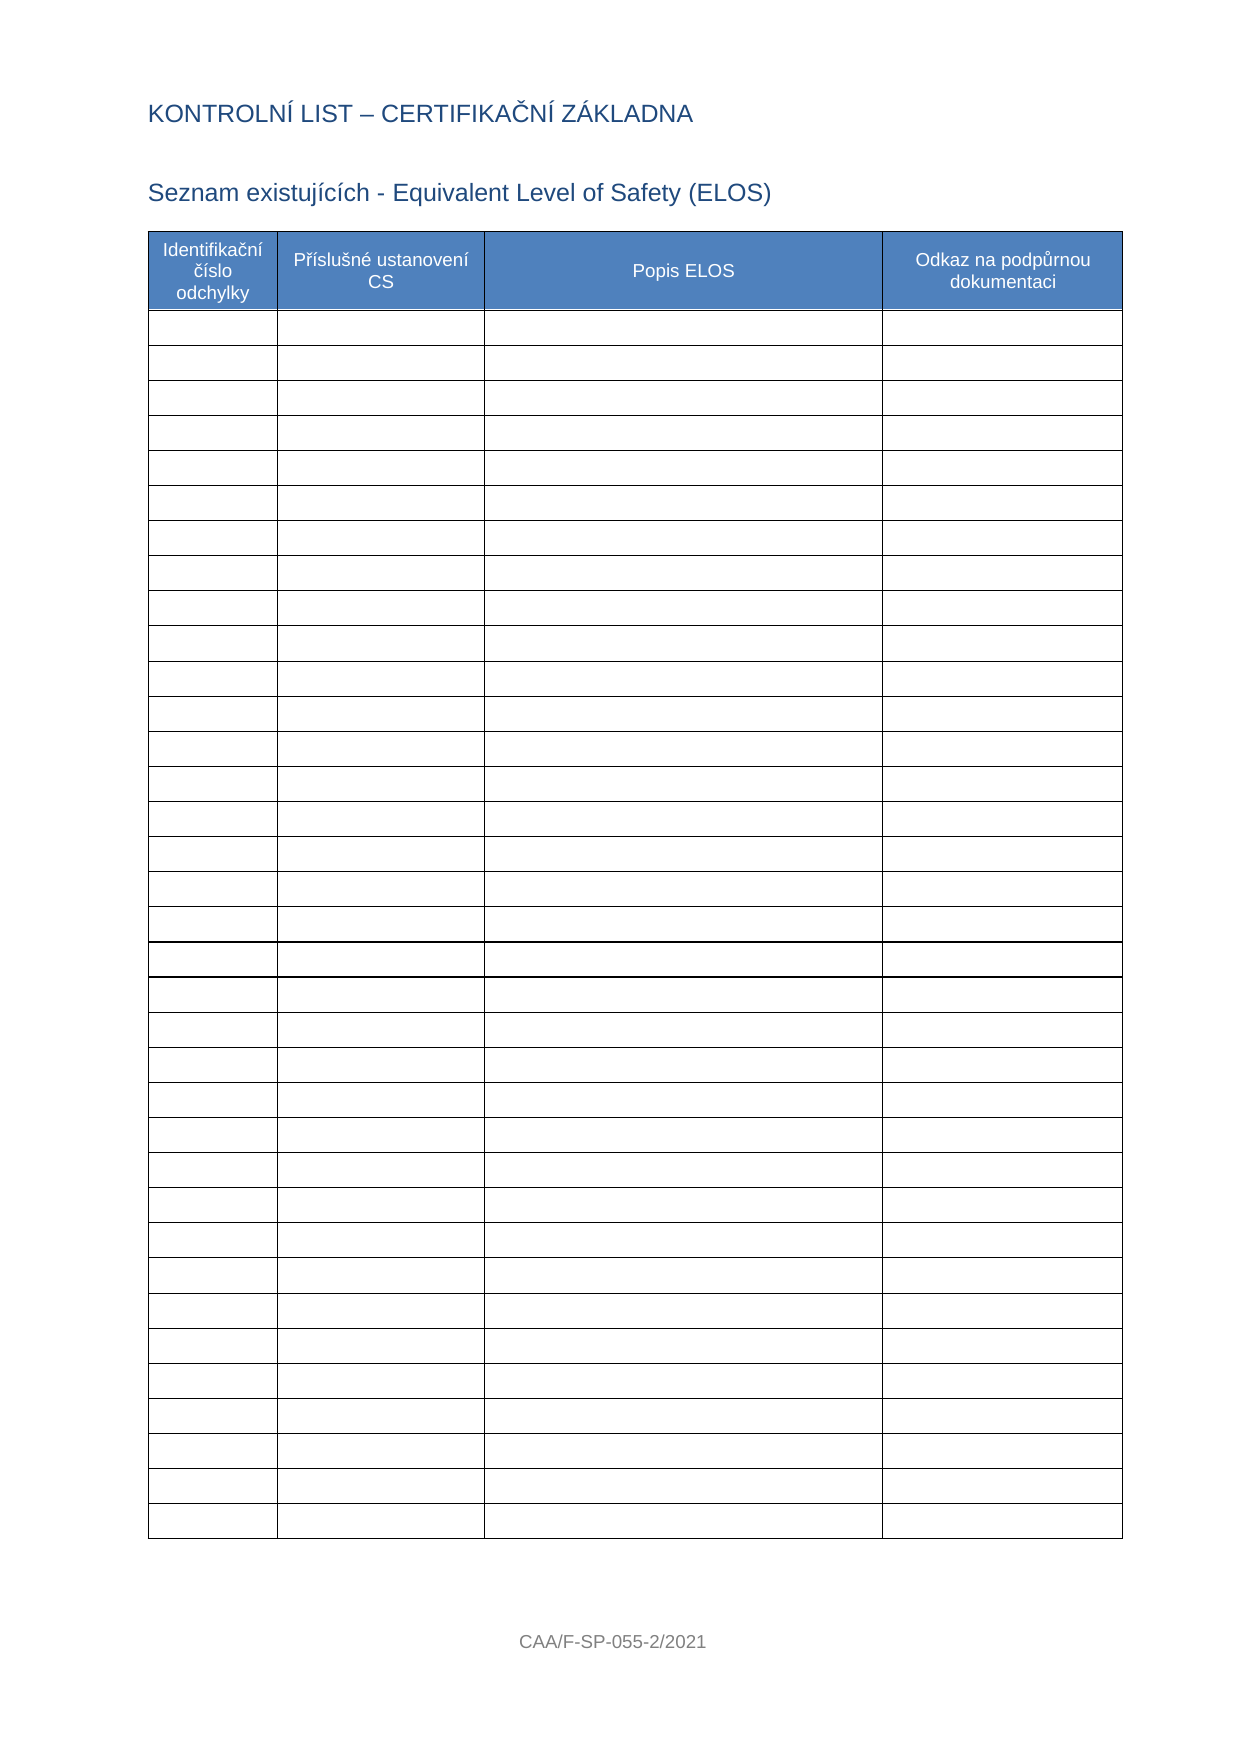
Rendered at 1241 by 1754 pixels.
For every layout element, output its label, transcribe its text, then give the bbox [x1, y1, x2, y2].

table_cell [278, 486, 484, 520]
table_cell [485, 311, 882, 344]
table_cell [278, 416, 484, 450]
table_cell [485, 1504, 882, 1538]
table_cell [485, 591, 882, 625]
table_cell [883, 486, 1122, 520]
table_cell [883, 872, 1122, 906]
table_cell [149, 732, 277, 766]
table_cell [149, 1188, 277, 1222]
table_header Příslušné ustanovení CS [278, 232, 484, 309]
table_cell [149, 1294, 277, 1327]
table_cell [149, 521, 277, 555]
table_cell [149, 767, 277, 801]
table_cell [278, 1013, 484, 1047]
table_cell [883, 1153, 1122, 1187]
table_cell [149, 1118, 277, 1152]
table_cell [149, 907, 277, 941]
table_cell [485, 556, 882, 590]
table_cell [149, 346, 277, 380]
table_cell [149, 978, 277, 1012]
table_cell [883, 1329, 1122, 1363]
table_cell [485, 837, 882, 871]
table_cell [485, 1048, 882, 1082]
table_cell [278, 1364, 484, 1398]
table_header Odkaz na podpůrnou dokumentaci [883, 232, 1122, 309]
table_cell [278, 626, 484, 661]
table_cell [278, 837, 484, 871]
table_cell [883, 1048, 1122, 1082]
table_cell [485, 802, 882, 836]
table_cell [278, 1223, 484, 1257]
table_cell [278, 451, 484, 485]
table_cell [278, 1083, 484, 1117]
table_cell [278, 1294, 484, 1327]
table_cell [149, 626, 277, 661]
table_cell [485, 1434, 882, 1468]
table_cell [883, 381, 1122, 415]
table_cell [485, 1188, 882, 1222]
table_cell [883, 943, 1122, 976]
table_cell [485, 732, 882, 766]
table_cell [149, 1364, 277, 1398]
table_cell [485, 872, 882, 906]
table_cell [883, 732, 1122, 766]
table_cell [149, 802, 277, 836]
table_cell [485, 662, 882, 696]
table_cell [485, 416, 882, 450]
table_cell [485, 1153, 882, 1187]
table_cell [149, 1258, 277, 1292]
table_cell [278, 767, 484, 801]
table_cell [278, 381, 484, 415]
table_cell [278, 802, 484, 836]
table_cell [278, 1188, 484, 1222]
table_cell [149, 662, 277, 696]
table_cell [485, 626, 882, 661]
table_cell [485, 907, 882, 941]
table_cell [485, 697, 882, 731]
table_cell [883, 626, 1122, 661]
table_cell [883, 416, 1122, 450]
table_cell [485, 1329, 882, 1363]
table_header Popis ELOS [485, 232, 882, 309]
table_cell [149, 1048, 277, 1082]
table_cell [149, 697, 277, 731]
table_cell [278, 346, 484, 380]
table_cell [883, 802, 1122, 836]
table_cell [149, 1434, 277, 1468]
table_cell [485, 381, 882, 415]
table_cell [883, 662, 1122, 696]
table_cell [149, 1083, 277, 1117]
table_cell [149, 381, 277, 415]
table_cell [278, 1329, 484, 1363]
table_cell [149, 556, 277, 590]
table_cell [485, 1258, 882, 1292]
table_cell [149, 311, 277, 344]
table_cell [883, 451, 1122, 485]
table_cell [883, 978, 1122, 1012]
table_cell [278, 872, 484, 906]
table_cell [883, 521, 1122, 555]
table_cell [485, 1469, 882, 1503]
table_cell [485, 1083, 882, 1117]
table_cell [149, 1153, 277, 1187]
table_cell [278, 591, 484, 625]
table_cell [883, 1364, 1122, 1398]
table_cell [278, 1504, 484, 1538]
table_cell [149, 1399, 277, 1433]
table_cell [149, 1469, 277, 1503]
table_cell [278, 1048, 484, 1082]
table_cell [485, 1364, 882, 1398]
table_cell [883, 1469, 1122, 1503]
table_cell [883, 1223, 1122, 1257]
table_cell [485, 943, 882, 976]
table_cell [149, 943, 277, 976]
table_cell [149, 872, 277, 906]
table_cell [883, 697, 1122, 731]
table_cell [485, 767, 882, 801]
table_cell [883, 1083, 1122, 1117]
table_cell [278, 1258, 484, 1292]
table_cell [883, 1434, 1122, 1468]
table_cell [149, 416, 277, 450]
table_cell [278, 662, 484, 696]
table_cell [883, 1118, 1122, 1152]
table_cell [278, 1469, 484, 1503]
table_cell [883, 907, 1122, 941]
table_cell [485, 1399, 882, 1433]
table_cell [883, 1188, 1122, 1222]
table_cell [485, 521, 882, 555]
table_cell [278, 1153, 484, 1187]
table_cell [883, 1258, 1122, 1292]
table_cell [278, 1399, 484, 1433]
table_cell [883, 1013, 1122, 1047]
table_cell [149, 451, 277, 485]
subtitle Seznam existujících - Equivalent Level of Safety (ELOS) [148, 177, 1078, 206]
table_cell [278, 732, 484, 766]
table_cell [883, 311, 1122, 344]
table_cell [883, 346, 1122, 380]
table_cell [883, 1399, 1122, 1433]
table_cell [278, 907, 484, 941]
table_cell [149, 1504, 277, 1538]
table_cell [485, 1294, 882, 1327]
table_cell [278, 556, 484, 590]
table_cell [883, 1504, 1122, 1538]
table_cell [883, 591, 1122, 625]
table_cell [485, 978, 882, 1012]
table_cell [485, 346, 882, 380]
table_cell [485, 451, 882, 485]
table_cell [278, 1434, 484, 1468]
table_cell [485, 1013, 882, 1047]
table_cell [149, 1223, 277, 1257]
table_cell [149, 1329, 277, 1363]
table_cell [883, 556, 1122, 590]
table_cell [149, 1013, 277, 1047]
table_cell [278, 311, 484, 344]
table_cell [485, 486, 882, 520]
table_cell [883, 1294, 1122, 1327]
table_cell [278, 697, 484, 731]
table_cell [149, 486, 277, 520]
table_cell [485, 1223, 882, 1257]
table_cell [485, 1118, 882, 1152]
table_cell [149, 591, 277, 625]
table_header Identifikační číslo odchylky [149, 232, 277, 309]
table_cell [278, 978, 484, 1012]
table_cell [278, 1118, 484, 1152]
table_cell [883, 767, 1122, 801]
table_cell [883, 837, 1122, 871]
table_cell [149, 837, 277, 871]
table_cell [278, 943, 484, 976]
table_cell [278, 521, 484, 555]
